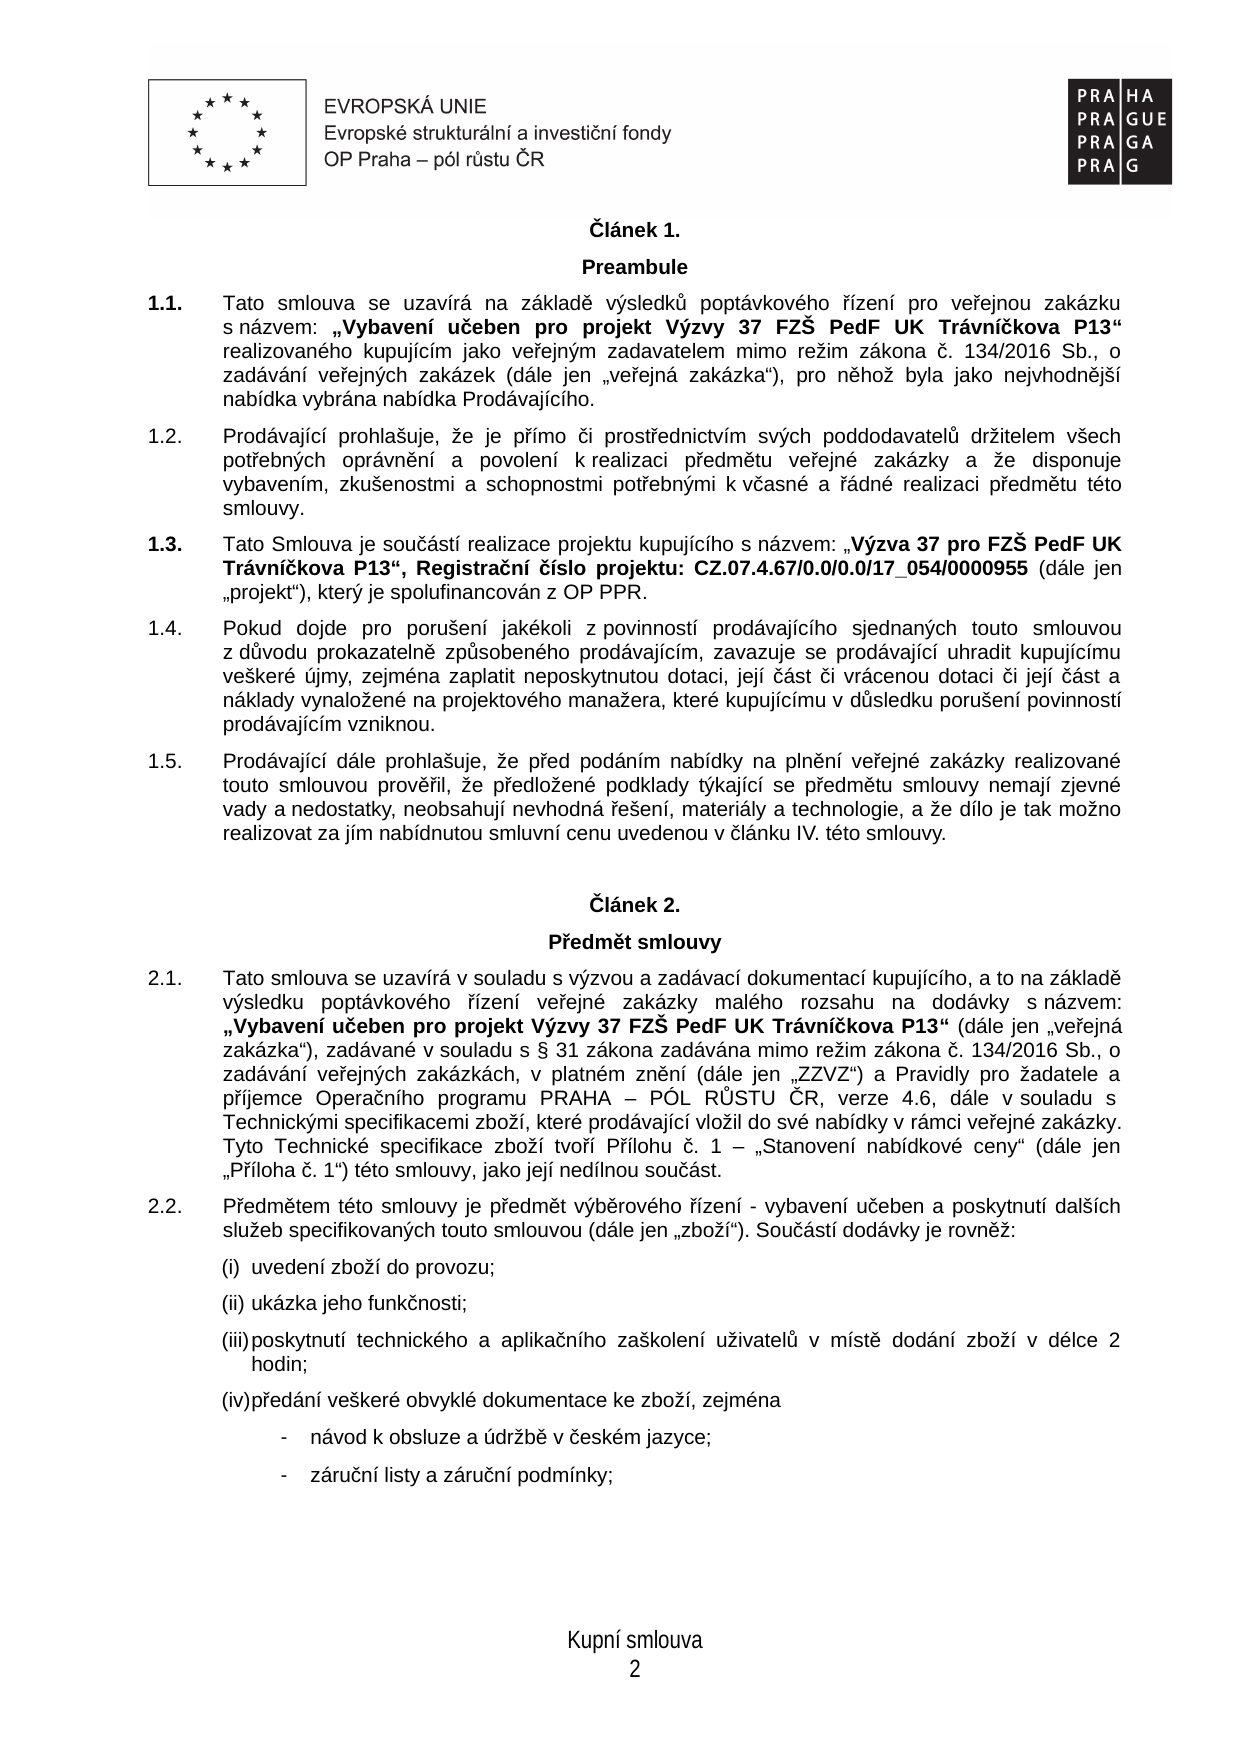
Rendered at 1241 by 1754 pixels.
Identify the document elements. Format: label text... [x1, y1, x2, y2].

list Prodávající dále prohlašuje, že před podáním nabídky na plnění veřejné zakázky realizované touto smlouvou prověřil, že předložené podklady týkající se předmětu smlouvy nemají zjevné vady a nedostatky, neobsahují nevhodná řešení, materiály a technologie, a že dílo je tak možno realizovat za jím nabídnutou smluvní cenu uvedenou v článku IV. této smlouvy. [148, 748, 1122, 844]
list Tato Smlouva je součástí realizace projektu kupujícího s názvem: „Výzva 37 pro FZŠ PedF UK Trávníčkova P13“, Registrační číslo projektu: CZ.07.4.67/0.0/0.0/17_054/0000955 (dále jen „projekt“), který je spolufinancován z OP PPR. [148, 532, 1122, 604]
text Preambule [148, 255, 1122, 279]
list záruční listy a záruční podmínky; [281, 1462, 1122, 1488]
text Článek 1. [148, 102, 1122, 242]
list uvedení zboží do provozu; [221, 1255, 1122, 1279]
list návod k obsluze a údržbě v českém jazyce; [281, 1424, 1122, 1450]
list ukázka jeho funkčnosti; [221, 1291, 1122, 1315]
list Předmětem této smlouvy je předmět výběrového řízení - vybavení učeben a poskytnutí dalších služeb specifikovaných touto smlouvou (dále jen „zboží“). Součástí dodávky je rovněž: [148, 1194, 1122, 1242]
list předání veškeré obvyklé dokumentace ke zboží, zejména [221, 1388, 1122, 1412]
list Tato smlouva se uzavírá na základě výsledků poptávkového řízení pro veřejnou zakázku s názvem: „Vybavení učeben pro projekt Výzvy 37 FZŠ PedF UK Trávníčkova P13“ realizovaného kupujícím jako veřejným zadavatelem mimo režim zákona č. 134/2016 Sb., o zadávání veřejných zakázek (dále jen „veřejná zakázka“), pro něhož byla jako nejvhodnější nabídka vybrána nabídka Prodávajícího. [148, 291, 1122, 411]
subtitle Článek 2. [148, 893, 1122, 917]
subtitle Předmět smlouvy [148, 930, 1122, 954]
picture [147, 43, 1173, 219]
list Pokud dojde pro porušení jakékoli z povinností prodávajícího sjednaných touto smlouvou z důvodu prokazatelně způsobeného prodávajícím, zavazuje se prodávající uhradit kupujícímu veškeré újmy, zejména zaplatit neposkytnutou dotaci, její část či vrácenou dotaci či její část a náklady vynaložené na projektového manažera, které kupujícímu v důsledku porušení povinností prodávajícím vzniknou. [148, 616, 1122, 736]
list Tato smlouva se uzavírá v souladu s výzvou a zadávací dokumentací kupujícího, a to na základě výsledku poptávkového řízení veřejné zakázky malého rozsahu na dodávky s názvem: „Vybavení učeben pro projekt Výzvy 37 FZŠ PedF UK Trávníčkova P13“ (dále jen „veřejná zakázka“), zadávané v souladu s § 31 zákona zadávána mimo režim zákona č. 134/2016 Sb., o zadávání veřejných zakázkách, v platném znění (dále jen „ZZVZ“) a Pravidly pro žadatele a příjemce Operačního programu PRAHA – PÓL RŮSTU ČR, verze 4.6, dále v souladu s Technickými specifikacemi zboží, které prodávající vložil do své nabídky v rámci veřejné zakázky. Tyto Technické specifikace zboží tvoří Přílohu č. 1 – „Stanovení nabídkové ceny“ (dále jen „Příloha č. 1“) této smlouvy, jako její nedílnou součást. [148, 966, 1122, 1182]
list Prodávající prohlašuje, že je přímo či prostřednictvím svých poddodavatelů držitelem všech potřebných oprávnění a povolení k realizaci předmětu veřejné zakázky a že disponuje vybavením, zkušenostmi a schopnostmi potřebnými k včasné a řádné realizaci předmětu této smlouvy. [148, 423, 1122, 519]
list poskytnutí technického a aplikačního zaškolení uživatelů v místě dodání zboží v délce 2 hodin; [221, 1328, 1122, 1376]
